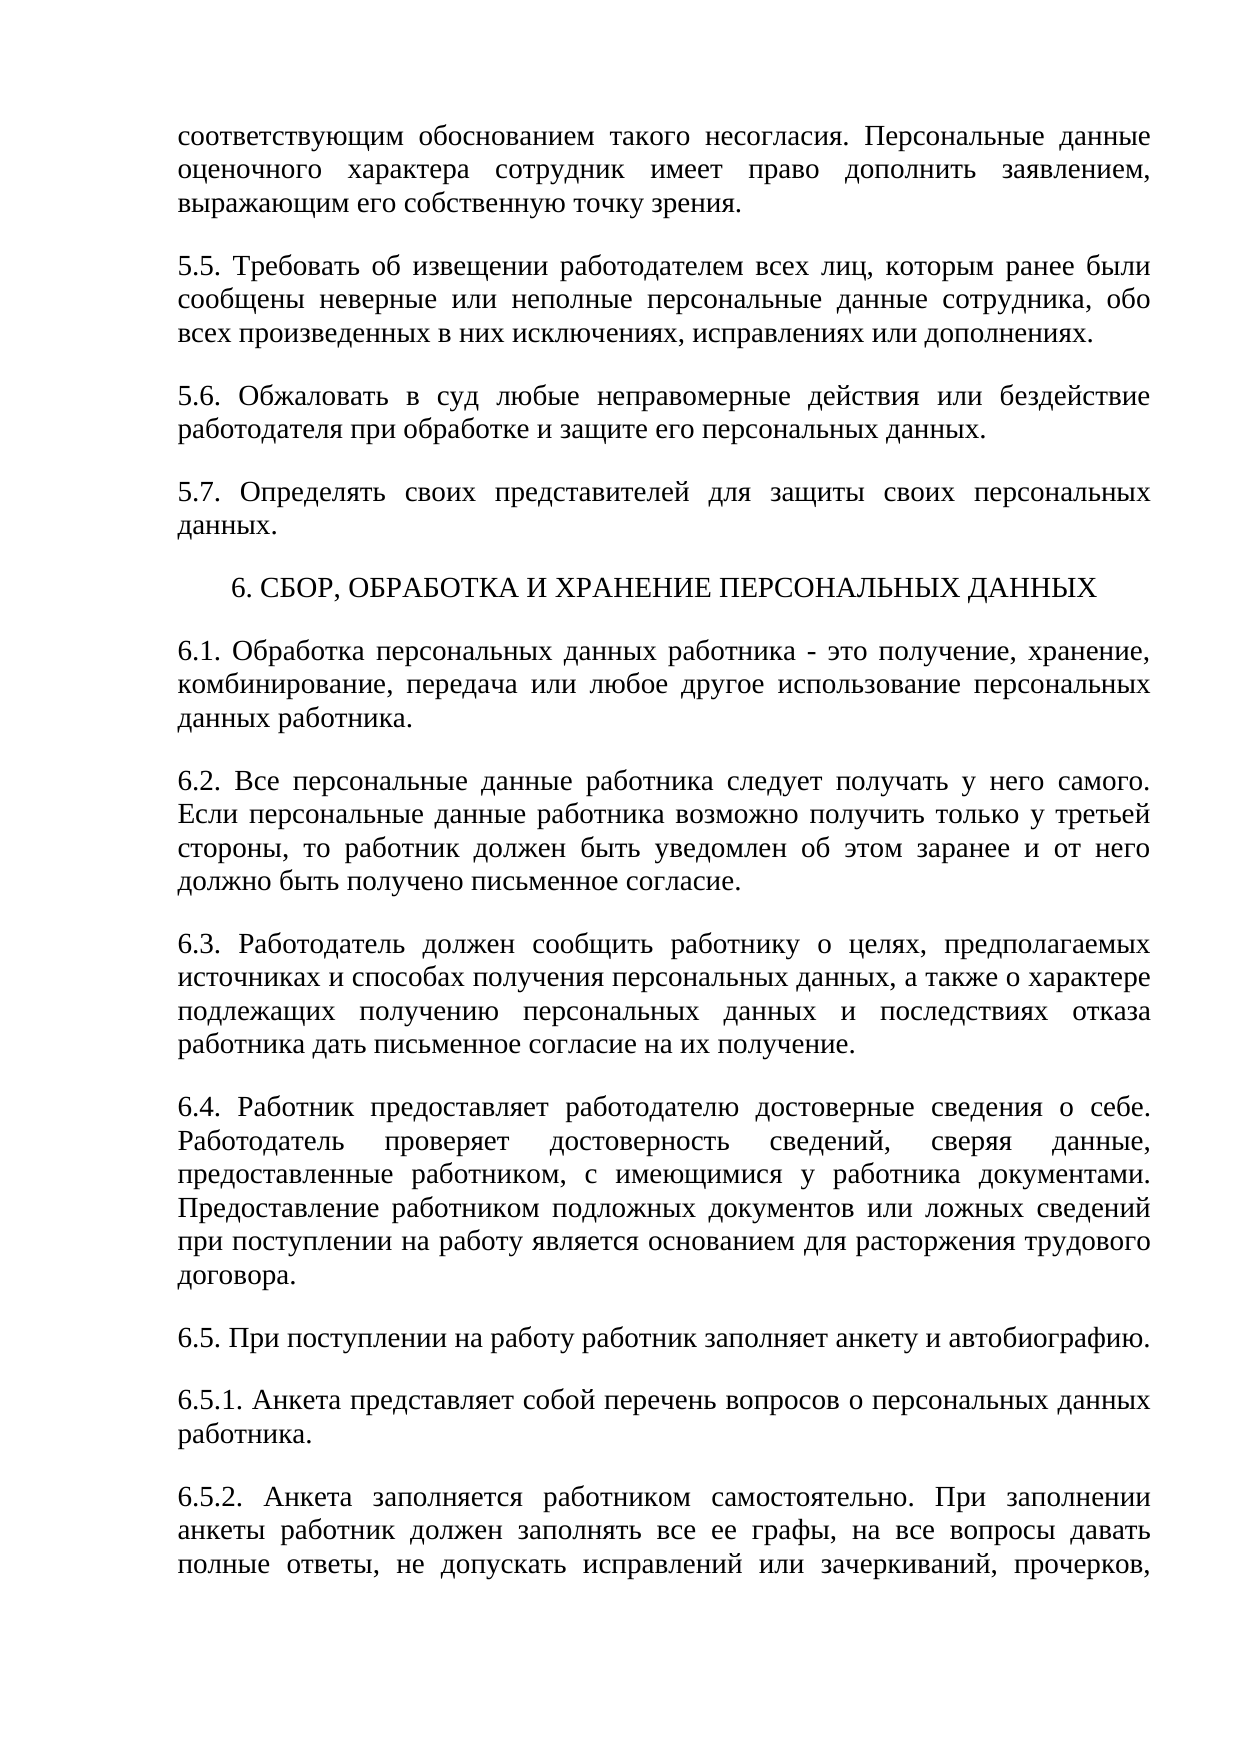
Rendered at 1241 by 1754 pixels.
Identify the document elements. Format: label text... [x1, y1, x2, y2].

text 6.1. Обработка персональных данных работника - это получение, хранение, комбинирование, передача или любое другое использование персональных данных работника. [177, 633, 1152, 733]
text 6.5.1. Анкета представляет собой перечень вопросов о персональных данных работника. [177, 1382, 1152, 1449]
text 6. СБОР, ОБРАБОТКА И ХРАНЕНИЕ ПЕРСОНАЛЬНЫХ ДАННЫХ [177, 570, 1152, 604]
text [177, 118, 1152, 219]
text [177, 1479, 1152, 1579]
text 5.6. Обжаловать в суд любые неправомерные действия или бездействие работодателя при обработке и защите его персональных данных. [177, 378, 1152, 445]
text 6.4. Работник предоставляет работодателю достоверные сведения о себе. Работодатель проверяет достоверность сведений, сверяя данные, предоставленные работником, с имеющимися у работника документами. Предоставление работником подложных документов или ложных сведений при поступлении на работу является основанием для расторжения трудового договора. [177, 1089, 1152, 1291]
text 6.5. При поступлении на работу работник заполняет анкету и автобиографию. [177, 1320, 1152, 1353]
text 6.3. Работодатель должен сообщить работнику о целях, предполагаемых источниках и способах получения персональных данных, а также о характере подлежащих получению персональных данных и последствиях отказа работника дать письменное согласие на их получение. [177, 926, 1152, 1060]
text 5.7. Определять своих представителей для защиты своих персональных данных. [177, 474, 1152, 541]
text 5.5. Требовать об извещении работодателем всех лиц, которым ранее были сообщены неверные или неполные персональные данные сотрудника, обо всех произведенных в них исключениях, исправлениях или дополнениях. [177, 248, 1152, 348]
text 6.2. Все персональные данные работника следует получать у него самого. Если персональные данные работника возможно получить только у третьей стороны, то работник должен быть уведомлен об этом заранее и от него должно быть получено письменное согласие. [177, 763, 1152, 897]
